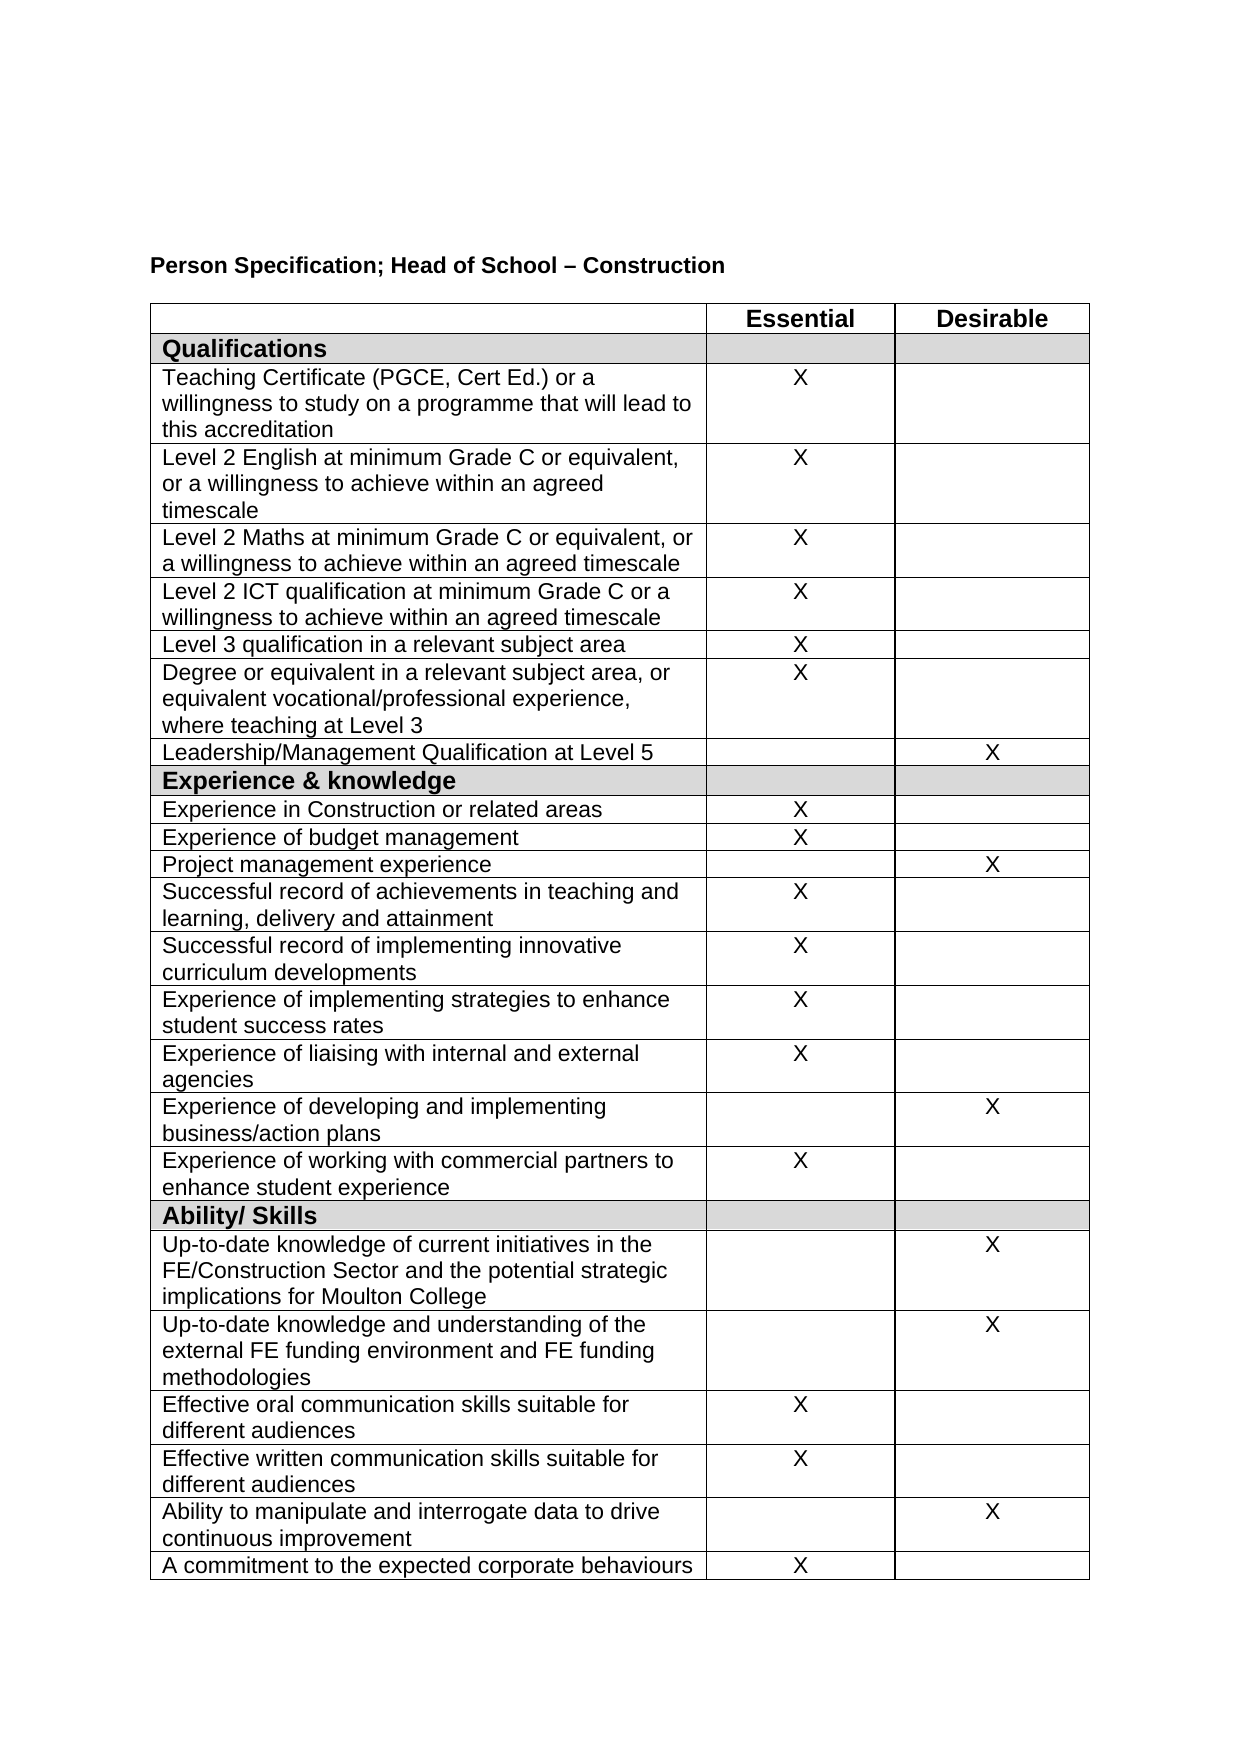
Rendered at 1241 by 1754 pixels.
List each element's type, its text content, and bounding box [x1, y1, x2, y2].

table_cell X [707, 796, 894, 822]
text Person Specification; Head of School – Construction [150, 252, 1090, 278]
table_cell [896, 631, 1089, 658]
table_cell X [707, 524, 894, 577]
table_cell [896, 364, 1089, 443]
table_cell [707, 1201, 894, 1229]
table_cell Level 2 ICT qualification at minimum Grade C or a willingness to achieve within an agreed timescale [151, 578, 706, 630]
table_cell Teaching Certificate (PGCE, Cert Ed.) or a willingness to study on a programme that will lead to this accreditation [151, 364, 706, 443]
table_cell X [707, 659, 894, 738]
table_cell Leadership/Management Qualification at Level 5 [151, 739, 706, 765]
table_cell [707, 739, 894, 765]
table_cell Qualifications [151, 334, 706, 363]
table_cell X [707, 1445, 894, 1497]
table_cell Ability/ Skills [151, 1201, 706, 1229]
table_cell Experience in Construction or related areas [151, 796, 706, 822]
table_header [151, 304, 706, 333]
table_cell X [896, 851, 1089, 877]
table_cell Up-to-date knowledge and understanding of the external FE funding environment and FE funding methodologies [151, 1311, 706, 1390]
table_header Desirable [896, 304, 1089, 333]
table_cell [896, 986, 1089, 1038]
table_cell Project management experience [151, 851, 706, 877]
table_cell Experience of implementing strategies to enhance student success rates [151, 986, 706, 1038]
table_cell X [707, 824, 894, 850]
table_cell X [707, 1147, 894, 1200]
table_cell X [707, 878, 894, 931]
table_cell [896, 444, 1089, 523]
table_cell Effective oral communication skills suitable for different audiences [151, 1391, 706, 1443]
table_header Essential [707, 304, 894, 333]
table_cell [896, 524, 1089, 577]
table_cell X [896, 1231, 1089, 1310]
table_cell Degree or equivalent in a relevant subject area, or equivalent vocational/professional experience, where teaching at Level 3 [151, 659, 706, 738]
table_cell [896, 659, 1089, 738]
table_cell [896, 1040, 1089, 1092]
table_cell Level 3 qualification in a relevant subject area [151, 631, 706, 658]
table_cell X [707, 986, 894, 1038]
table_cell [896, 796, 1089, 822]
table_cell [896, 878, 1089, 931]
table_cell [896, 334, 1089, 363]
table_cell [707, 1311, 894, 1390]
table_cell [896, 1445, 1089, 1497]
table_cell Experience of working with commercial partners to enhance student experience [151, 1147, 706, 1200]
table_cell Experience of budget management [151, 824, 706, 850]
table_cell Experience & knowledge [151, 766, 706, 795]
table_cell Level 2 English at minimum Grade C or equivalent, or a willingness to achieve within an agreed timescale [151, 444, 706, 523]
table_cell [151, 1552, 706, 1578]
table_cell [896, 824, 1089, 850]
table_cell Up-to-date knowledge of current initiatives in the FE/Construction Sector and the potential strategic implications for Moulton College [151, 1231, 706, 1310]
table_cell Successful record of implementing innovative curriculum developments [151, 932, 706, 985]
table_cell X [707, 364, 894, 443]
table_cell [707, 334, 894, 363]
table_cell X [707, 1552, 894, 1578]
table_cell [707, 1498, 894, 1551]
table_cell [896, 578, 1089, 630]
table_cell [896, 1147, 1089, 1200]
table_cell X [707, 631, 894, 658]
table_cell Effective written communication skills suitable for different audiences [151, 1445, 706, 1497]
table_cell Level 2 Maths at minimum Grade C or equivalent, or a willingness to achieve within an agreed timescale [151, 524, 706, 577]
table_cell X [896, 1093, 1089, 1146]
table_cell [896, 1391, 1089, 1443]
table_cell [896, 932, 1089, 985]
table_cell [707, 766, 894, 795]
table_cell [707, 1231, 894, 1310]
table_cell Successful record of achievements in teaching and learning, delivery and attainment [151, 878, 706, 931]
table_cell X [707, 1040, 894, 1092]
table_cell X [707, 932, 894, 985]
table_cell X [707, 444, 894, 523]
table_cell [707, 851, 894, 877]
table_cell [896, 1552, 1089, 1578]
table_cell [896, 1201, 1089, 1229]
table_cell X [707, 1391, 894, 1443]
table_cell X [707, 578, 894, 630]
table_cell Ability to manipulate and interrogate data to drive continuous improvement [151, 1498, 706, 1551]
table_cell Experience of liaising with internal and external agencies [151, 1040, 706, 1092]
table_cell Experience of developing and implementing business/action plans [151, 1093, 706, 1146]
table_cell [707, 1093, 894, 1146]
table_cell X [896, 1498, 1089, 1551]
table_cell X [896, 739, 1089, 765]
table_cell [896, 766, 1089, 795]
table_cell X [896, 1311, 1089, 1390]
